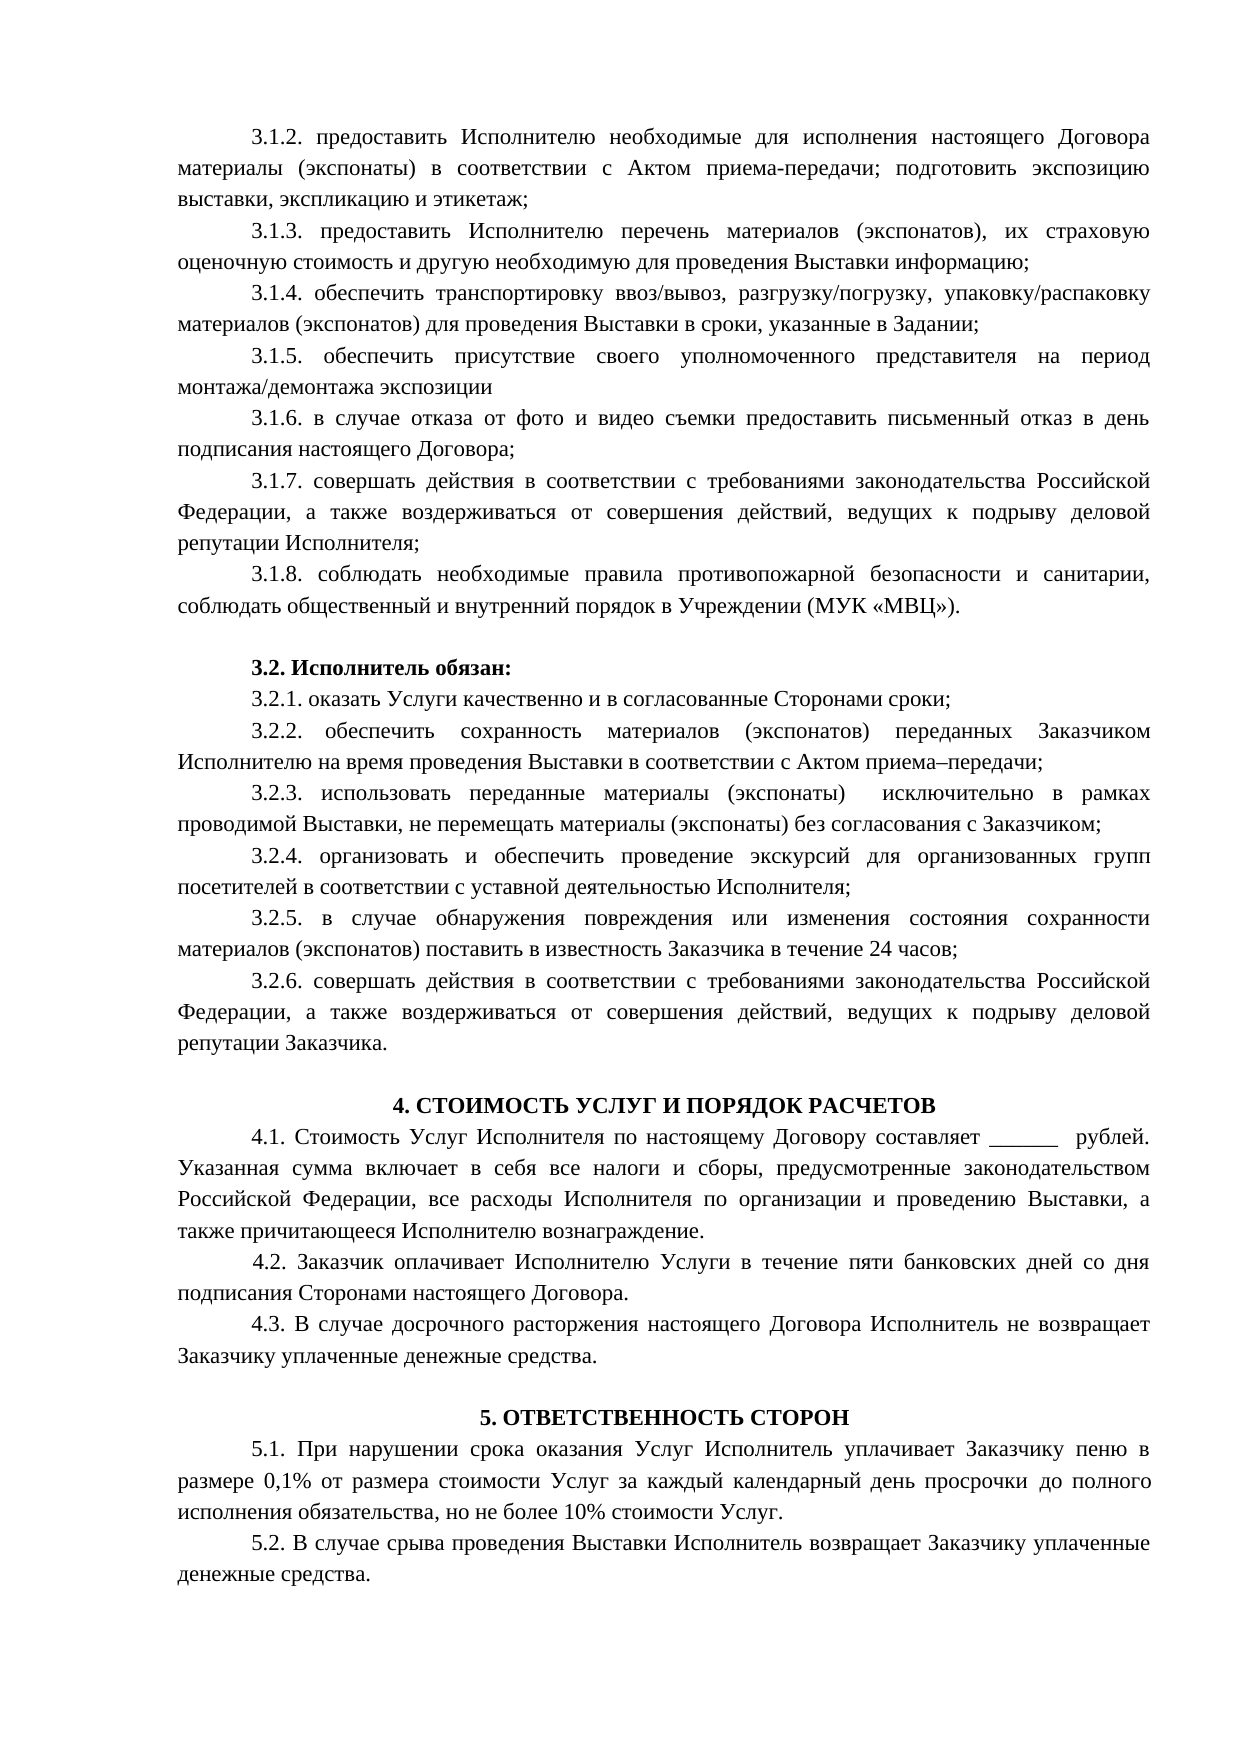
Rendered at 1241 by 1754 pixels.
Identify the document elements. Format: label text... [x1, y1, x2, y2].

text 3.2. Исполнитель обязан: [177, 649, 1152, 681]
text 4.3. В случае досрочного расторжения настоящего Договора Исполнитель не возвращает Заказчику уплаченные денежные средства. [177, 1306, 1152, 1368]
text 3.1.7. совершать действия в соответствии с требованиями законодательства Российской Федерации, а также воздерживаться от совершения действий, ведущих к подрыву деловой репутации Исполнителя; [177, 462, 1152, 556]
text 3.1.6. в случае отказа от фото и видео съемки предоставить письменный отказ в день подписания настоящего Договора; [177, 399, 1152, 462]
text 3.2.4. организовать и обеспечить проведение экскурсий для организованных групп посетителей в соответствии с уставной деятельностью Исполнителя; [177, 837, 1152, 899]
text 3.2.5. в случае обнаружения повреждения или изменения состояния сохранности материалов (экспонатов) поставить в известность Заказчика в течение 24 часов; [177, 899, 1152, 962]
text 3.1.3. предоставить Исполнителю перечень материалов (экспонатов), их страховую оценочную стоимость и другую необходимую для проведения Выставки информацию; [177, 212, 1152, 274]
text 3.2.3. использовать переданные материалы (экспонаты) исключительно в рамках проводимой Выставки, не перемещать материалы (экспонаты) без согласования с Заказчиком; [177, 774, 1152, 837]
text 3.2.2. обеспечить сохранность материалов (экспонатов) переданных Заказчиком Исполнителю на время проведения Выставки в соответствии с Актом приема–передачи; [177, 712, 1152, 774]
text 3.1.8. соблюдать необходимые правила противопожарной безопасности и санитарии, соблюдать общественный и внутренний порядок в Учреждении (МУК «МВЦ»). [177, 556, 1152, 618]
text 3.2.6. совершать действия в соответствии с требованиями законодательства Российской Федерации, а также воздерживаться от совершения действий, ведущих к подрыву деловой репутации Заказчика. [177, 962, 1152, 1056]
text 4.1. Стоимость Услуг Исполнителя по настоящему Договору составляет ______ рублей. Указанная сумма включает в себя все налоги и сборы, предусмотренные законодательством Российской Федерации, все расходы Исполнителя по организации и проведению Выставки, а также причитающееся Исполнителю вознаграждение. [177, 1118, 1152, 1243]
text 5.1. При нарушении срока оказания Услуг Исполнитель уплачивает Заказчику пеню в размере 0,1% от размера стоимости Услуг за каждый календарный день просрочки до полного исполнения обязательства, но не более 10% стоимости Услуг. [177, 1431, 1152, 1524]
text 5.2. В случае срыва проведения Выставки Исполнитель возвращает Заказчику уплаченные денежные средства. [177, 1524, 1152, 1587]
text 3.1.4. обеспечить транспортировку ввоз/вывоз, разгрузку/погрузку, упаковку/распаковку материалов (экспонатов) для проведения Выставки в сроки, указанные в Задании; [177, 274, 1152, 337]
text 3.2.1. оказать Услуги качественно и в согласованные Сторонами сроки; [177, 681, 1152, 712]
text 5. ОТВЕТСТВЕННОСТЬ СТОРОН [177, 1399, 1152, 1431]
text 3.1.2. предоставить Исполнителю необходимые для исполнения настоящего Договора материалы (экспонаты) в соответствии с Актом приема-передачи; подготовить экспозицию выставки, экспликацию и этикетаж; [177, 118, 1152, 212]
text 4.2. Заказчик оплачивает Исполнителю Услуги в течение пяти банковских дней со дня подписания Сторонами настоящего Договора. [177, 1243, 1152, 1306]
text 3.1.5. обеспечить присутствие своего уполномоченного представителя на период монтажа/демонтажа экспозиции [177, 337, 1152, 399]
text 4. СТОИМОСТЬ УСЛУГ И ПОРЯДОК РАСЧЕТОВ [177, 1087, 1152, 1118]
